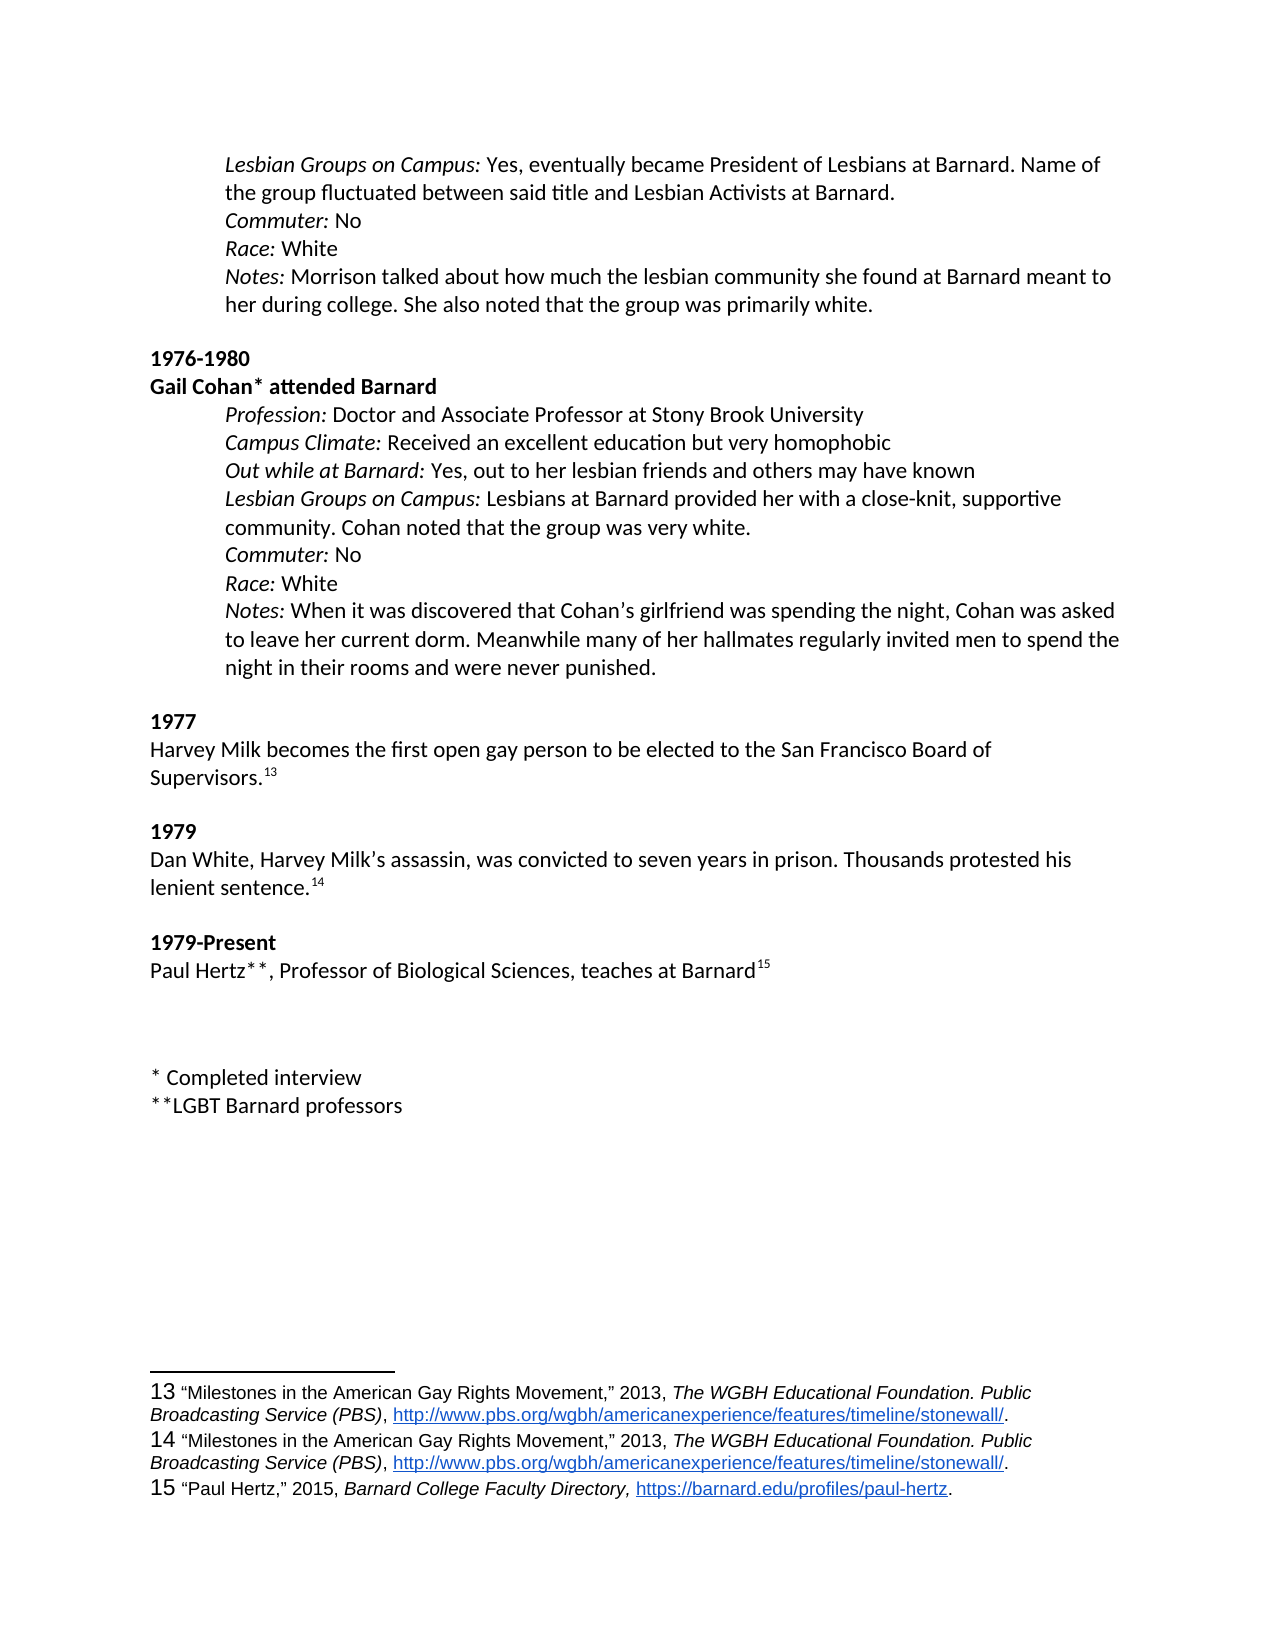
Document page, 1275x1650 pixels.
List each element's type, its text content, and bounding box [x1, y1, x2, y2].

text 1977 [150, 707, 1125, 735]
text Notes: Morrison talked about how much the lesbian community she found at Barnard meant to her during college. She also noted that the group was primarily white. [225, 262, 1125, 318]
text Paul Hertz**, Professor of Biological Sciences, teaches at Barnard [150, 956, 1125, 984]
text Commuter: No [225, 541, 1125, 569]
text Lesbian Groups on Campus: Yes, eventually became President of Lesbians at Barnard. Name of the group fluctuated between said title and Lesbian Activists at Barnard. [225, 150, 1125, 206]
text Harvey Milk becomes the first open gay person to be elected to the San Francisco Board of Supervisors. [150, 735, 1125, 791]
text * Completed interview [150, 1063, 1125, 1091]
text **LGBT Barnard professors [150, 1091, 1125, 1119]
text 1976-1980 [150, 344, 1125, 372]
text Notes: When it was discovered that Cohan’s girlfriend was spending the night, Cohan was asked to leave her current dorm. Meanwhile many of her hallmates regularly invited men to spend the night in their rooms and were never punished. [225, 597, 1125, 681]
text Out while at Barnard: Yes, out to her lesbian friends and others may have known [225, 457, 1125, 484]
text Dan White, Harvey Milk’s assassin, was convicted to seven years in prison. Thousands protested his lenient sentence. [150, 846, 1125, 902]
text 1979 [150, 817, 1125, 846]
text 1979-Present [150, 928, 1125, 956]
text Campus Climate: Received an excellent education but very homophobic [225, 428, 1125, 457]
text Gail Cohan* attended Barnard [150, 372, 1125, 401]
text Race: White [225, 569, 1125, 597]
text Profession: Doctor and Associate Professor at Stony Brook University [225, 401, 1125, 428]
text Lesbian Groups on Campus: Lesbians at Barnard provided her with a close-knit, supportive community. Cohan noted that the group was very white. [225, 484, 1125, 541]
text Commuter: No [225, 206, 1125, 234]
text Race: White [225, 234, 1125, 262]
